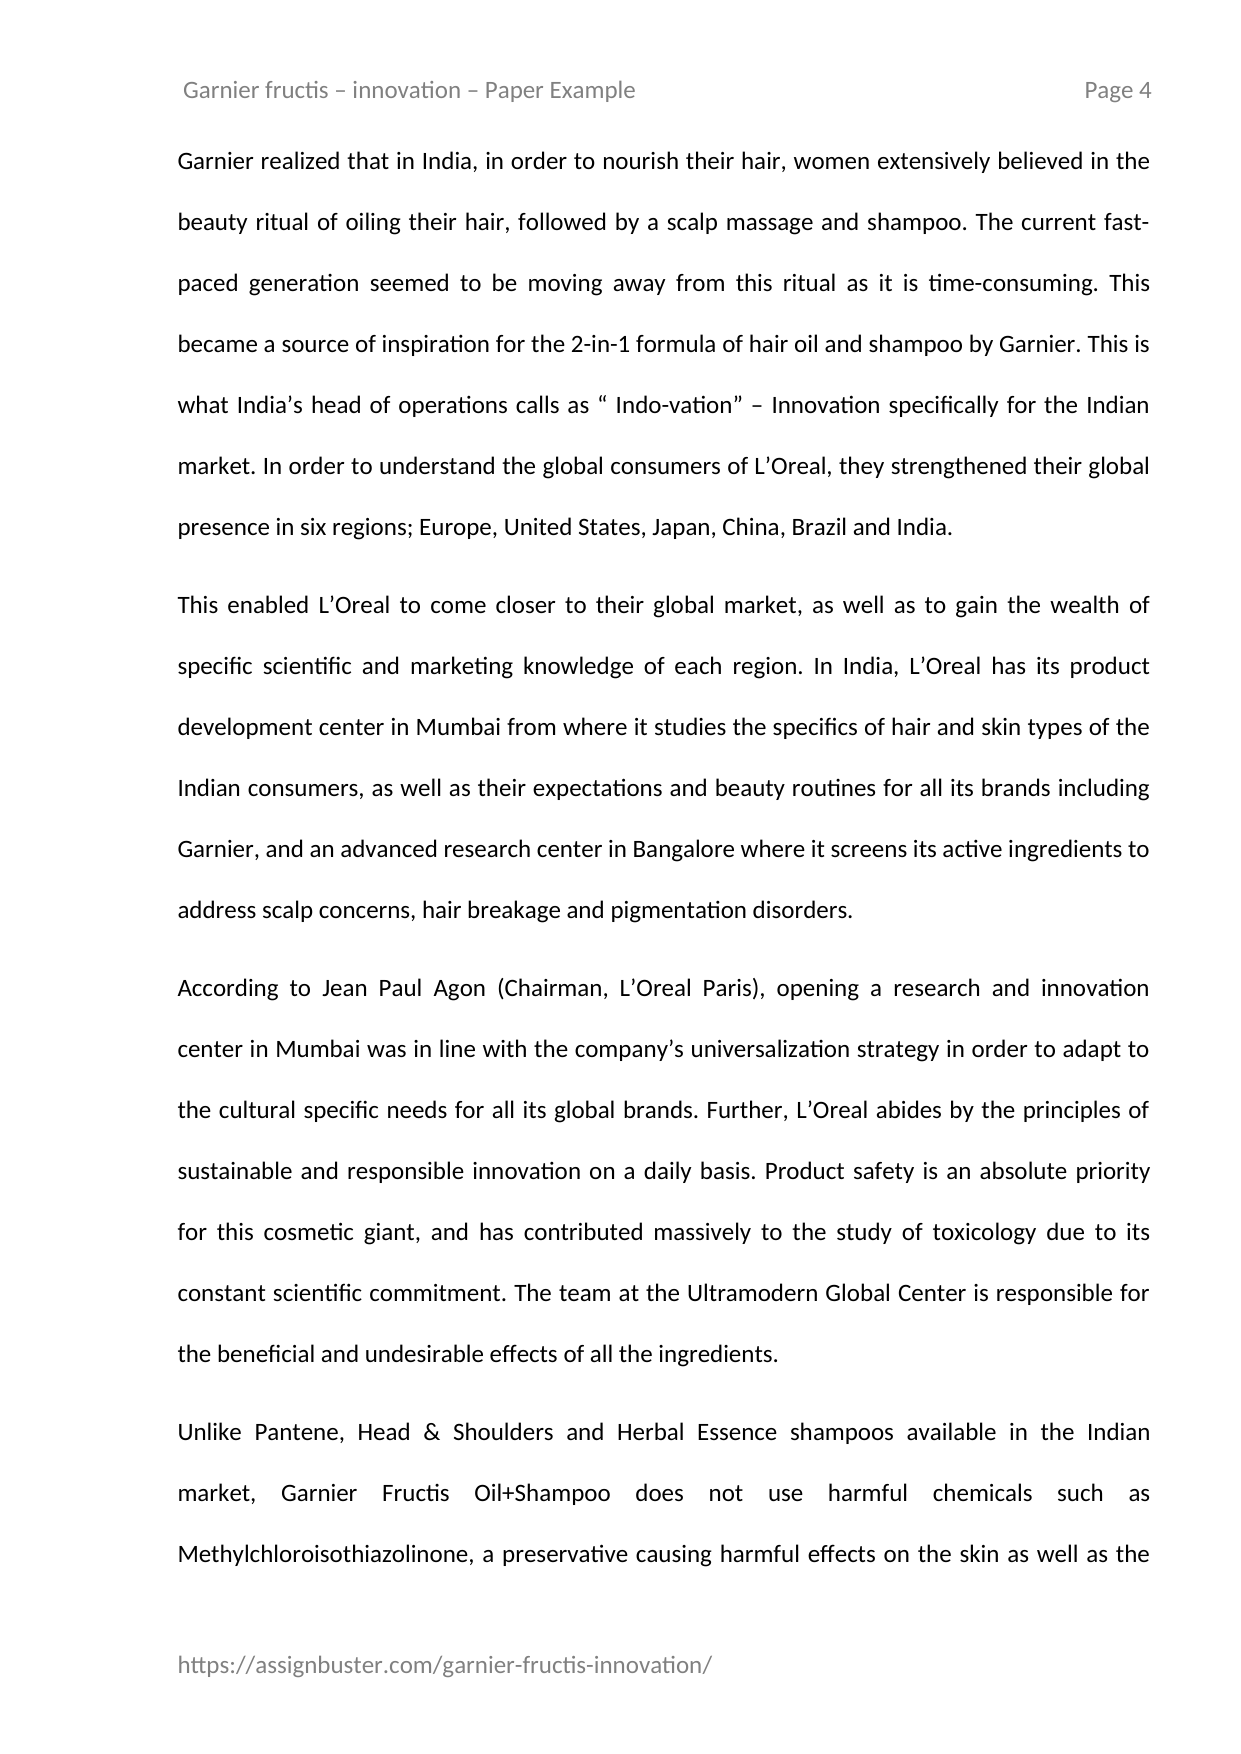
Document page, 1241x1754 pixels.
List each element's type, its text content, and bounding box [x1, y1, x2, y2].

text Garnier realized that in India, in order to nourish their hair, women extensively believed in the beauty ritual of oiling their hair, followed by a scalp massage and shampoo. The current fast-paced generation seemed to be moving away from this ritual as it is time-consuming. This became a source of inspiration for the 2-in-1 formula of hair oil and shampoo by Garnier. This is what India’s head of operations calls as “ Indo-vation” – Innovation specifically for the Indian market. In order to understand the global consumers of L’Oreal, they strengthened their global presence in six regions; Europe, United States, Japan, China, Brazil and India. [177, 145, 1152, 542]
text According to Jean Paul Agon (Chairman, L’Oreal Paris), opening a research and innovation center in Mumbai was in line with the company’s universalization strategy in order to adapt to the cultural specific needs for all its global brands. Further, L’Oreal abides by the principles of sustainable and responsible innovation on a daily basis. Product safety is an absolute priority for this cosmetic giant, and has contributed massively to the study of toxicology due to its constant scientific commitment. The team at the Ultramodern Global Center is responsible for the beneficial and undesirable effects of all the ingredients. [177, 972, 1152, 1369]
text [177, 1416, 1152, 1568]
text This enabled L’Oreal to come closer to their global market, as well as to gain the wealth of specific scientific and marketing knowledge of each region. In India, L’Oreal has its product development center in Mumbai from where it studies the specifics of hair and skin types of the Indian consumers, as well as their expectations and beauty routines for all its brands including Garnier, and an advanced research center in Bangalore where it screens its active ingredients to address scalp concerns, hair breakage and pigmentation disorders. [177, 589, 1152, 925]
